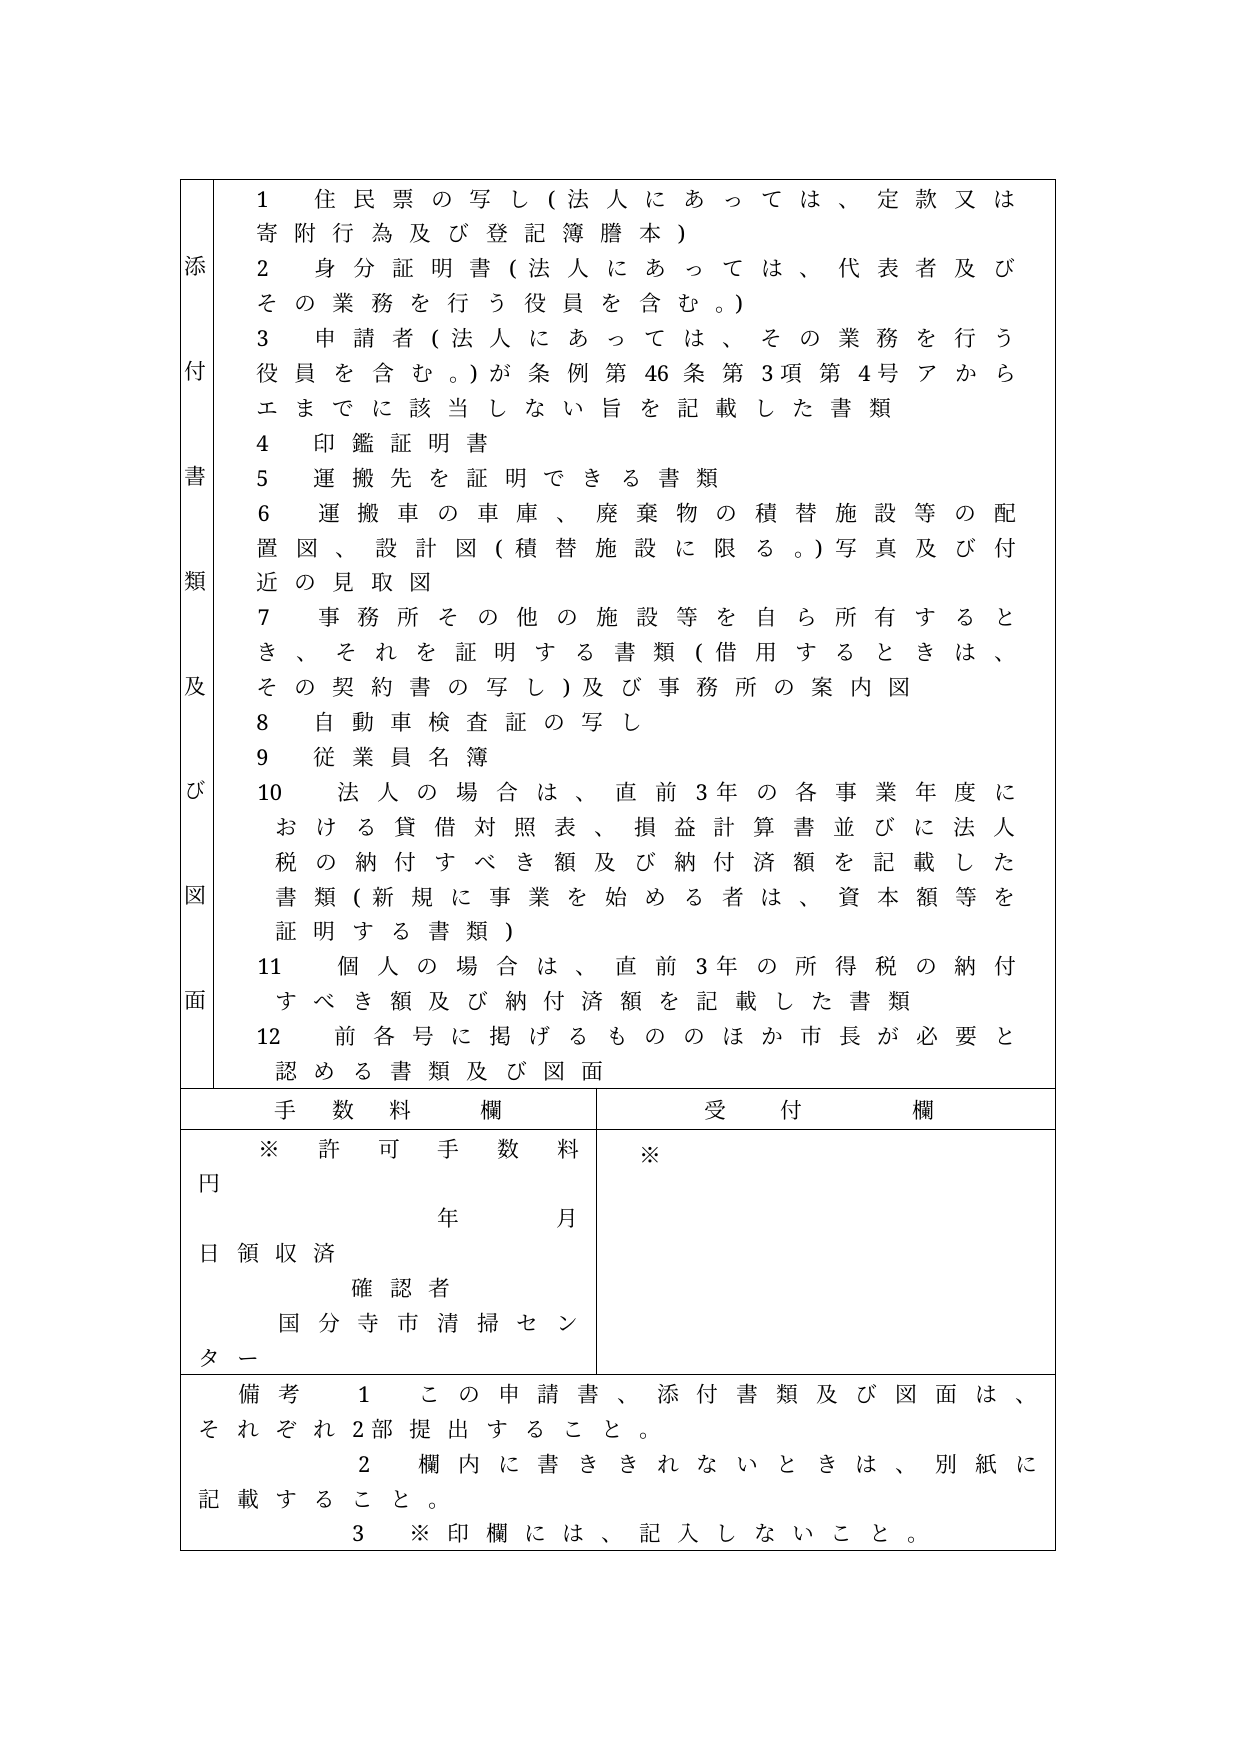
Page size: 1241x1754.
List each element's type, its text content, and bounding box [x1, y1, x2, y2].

table_cell 備考 1 この申請書、添付書類及び図面は、それぞれ2部提出すること。 2 欄内に書ききれないときは、別紙に記載すること。 3 ※印欄には、記入しないこと。 [181, 1375, 1055, 1550]
table_cell ※ [597, 1130, 1055, 1374]
table_cell 手数料欄 [181, 1089, 596, 1129]
table_header 1 住民票の写し(法人にあっては、定款又は寄附行為及び登記簿謄本) 2 身分証明書(法人にあっては、代表者及びその業務を行う役員を含む｡) 3 申請者(法人にあっては、その業務を行う役員を含む｡)が条例第46条第3項第4号アからエまでに該当しない旨を記載した書類 4 印鑑証明書 5 運搬先を証明できる書類 6 運搬車の車庫、廃棄物の積替施設等の配置図、設計図(積替施設に限る｡)写真及び付近の見取図 7 事務所その他の施設等を自ら所有するとき、それを証明する書類(借用するときは、その契約書の写し)及び事務所の案内図 8 自動車検査証の写し 9 従業員名簿 10 法人の場合は、直前3年の各事業年度における貸借対照表、損益計算書並びに法人税の納付すべき額及び納付済額を記載した書類(新規に事業を始める者は、資本額等を証明する書類) 11 個人の場合は、直前3年の所得税の納付すべき額及び納付済額を記載した書類 12 前各号に掲げるもののほか市長が必要と認める書類及び図面 [214, 180, 1055, 1087]
table_cell ※許可手数料 円 年 月 日領収済 確認者 国分寺市清掃センター [181, 1130, 596, 1374]
table_cell 受付欄 [597, 1089, 1055, 1129]
table_header 添付書類及び図面 [181, 180, 213, 1087]
